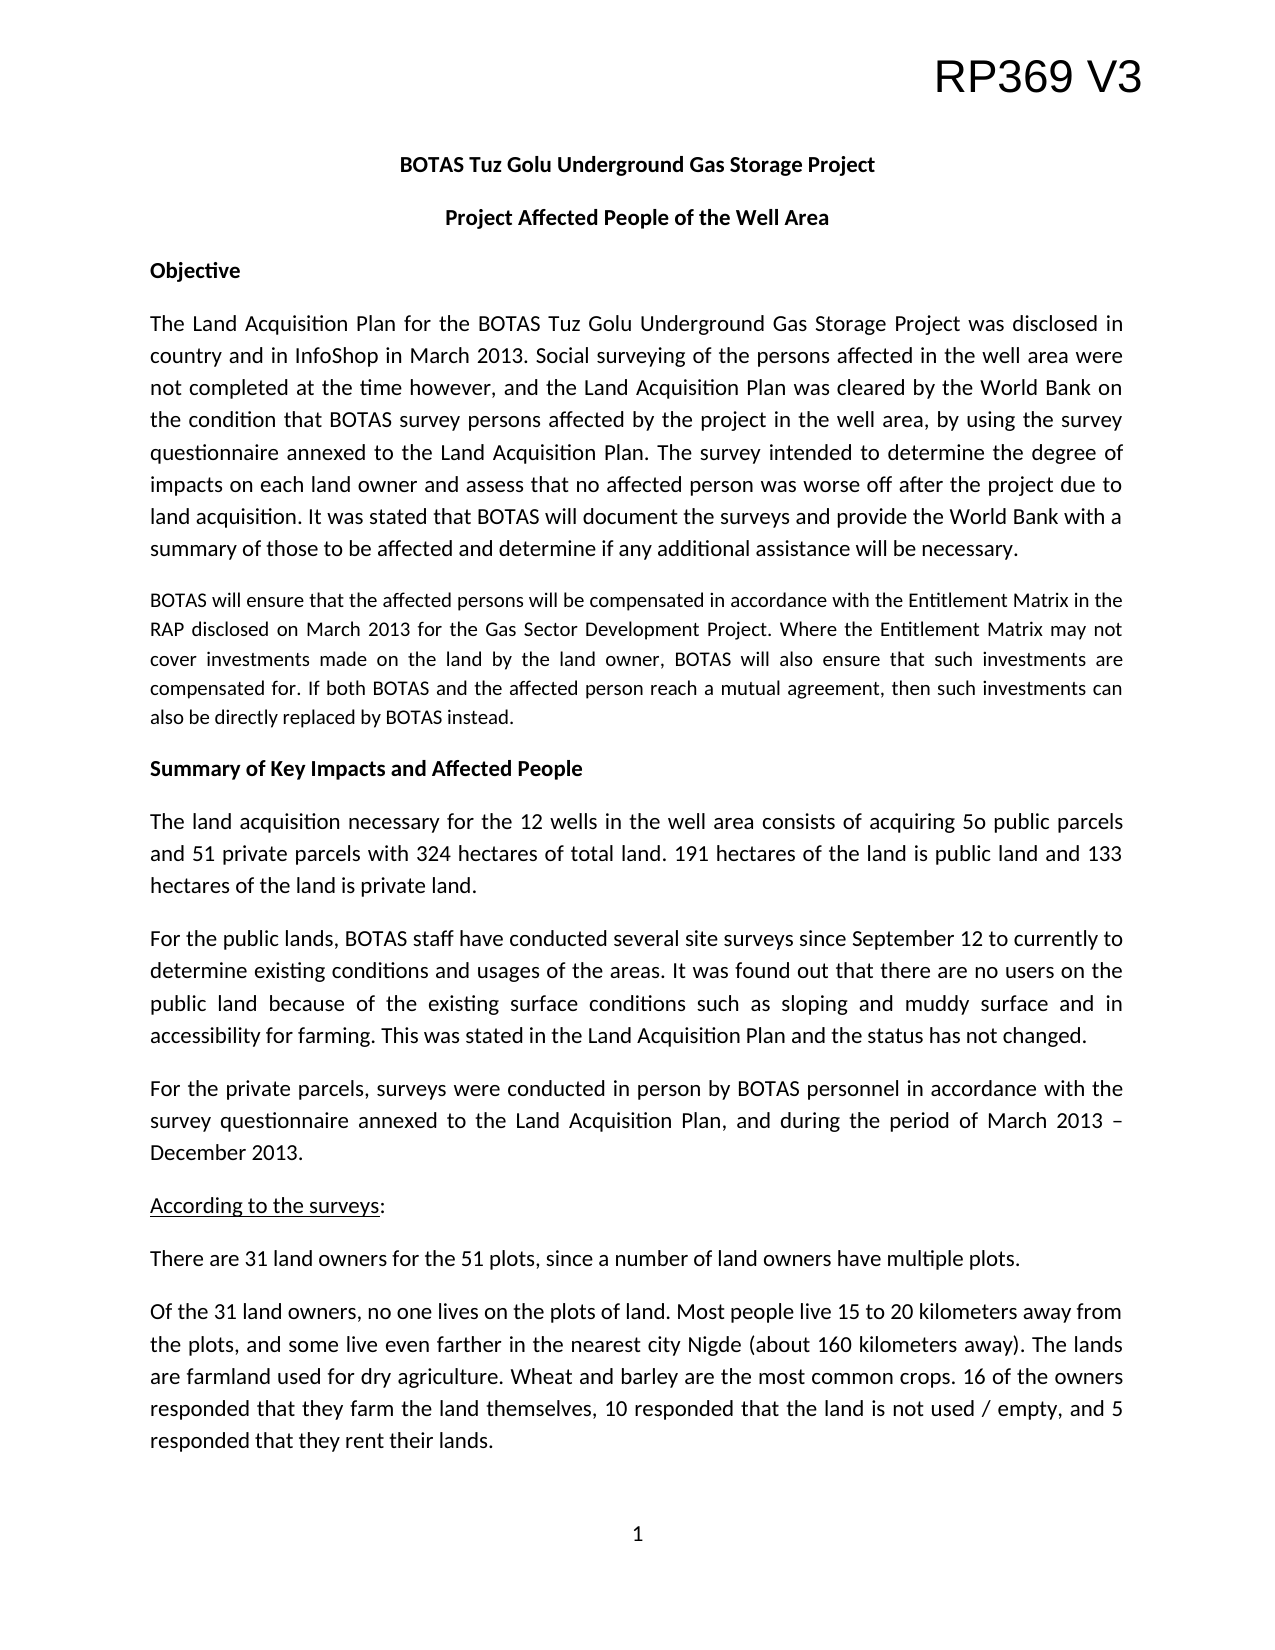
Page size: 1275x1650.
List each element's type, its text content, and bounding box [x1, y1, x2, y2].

text For the public lands, BOTAS staff have conducted several site surveys since September 12 to currently to determine existing conditions and usages of the areas. It was found out that there are no users on the public land because of the existing surface conditions such as sloping and muddy surface and in accessibility for farming. This was stated in the Land Acquisition Plan and the status has not changed. [150, 924, 1125, 1049]
text The Land Acquisition Plan for the BOTAS Tuz Golu Underground Gas Storage Project was disclosed in country and in InfoShop in March 2013. Social surveying of the persons affected in the well area were not completed at the time however, and the Land Acquisition Plan was cleared by the World Bank on the condition that BOTAS survey persons affected by the project in the well area, by using the survey questionnaire annexed to the Land Acquisition Plan. The survey intended to determine the degree of impacts on each land owner and assess that no affected person was worse off after the project due to land acquisition. It was stated that BOTAS will document the surveys and provide the World Bank with a summary of those to be affected and determine if any additional assistance will be necessary. [150, 309, 1125, 562]
text Of the 31 land owners, no one lives on the plots of land. Most people live 15 to 20 kilometers away from the plots, and some live even farther in the nearest city Nigde (about 160 kilometers away). The lands are farmland used for dry agriculture. Wheat and barley are the most common crops. 16 of the owners responded that they farm the land themselves, 10 responded that the land is not used / empty, and 5 responded that they rent their lands. [150, 1297, 1125, 1454]
text There are 31 land owners for the 51 plots, since a number of land owners have multiple plots. [150, 1244, 1125, 1272]
text According to the surveys: [150, 1191, 1125, 1219]
text Summary of Key Impacts and Affected People [150, 754, 1125, 782]
text BOTAS Tuz Golu Underground Gas Storage Project [150, 150, 1125, 178]
text Project Affected People of the Well Area [150, 203, 1125, 231]
text BOTAS will ensure that the affected persons will be compensated in accordance with the Entitlement Matrix in the RAP disclosed on March 2013 for the Gas Sector Development Project. Where the Entitlement Matrix may not cover investments made on the land by the land owner, BOTAS will also ensure that such investments are compensated for. If both BOTAS and the affected person reach a mutual agreement, then such investments can also be directly replaced by BOTAS instead. [150, 587, 1125, 729]
text Objective [150, 256, 1125, 284]
text For the private parcels, surveys were conducted in person by BOTAS personnel in accordance with the survey questionnaire annexed to the Land Acquisition Plan, and during the period of March 2013 – December 2013. [150, 1074, 1125, 1166]
text The land acquisition necessary for the 12 wells in the well area consists of acquiring 5o public parcels and 51 private parcels with 324 hectares of total land. 191 hectares of the land is public land and 133 hectares of the land is private land. [150, 807, 1125, 899]
